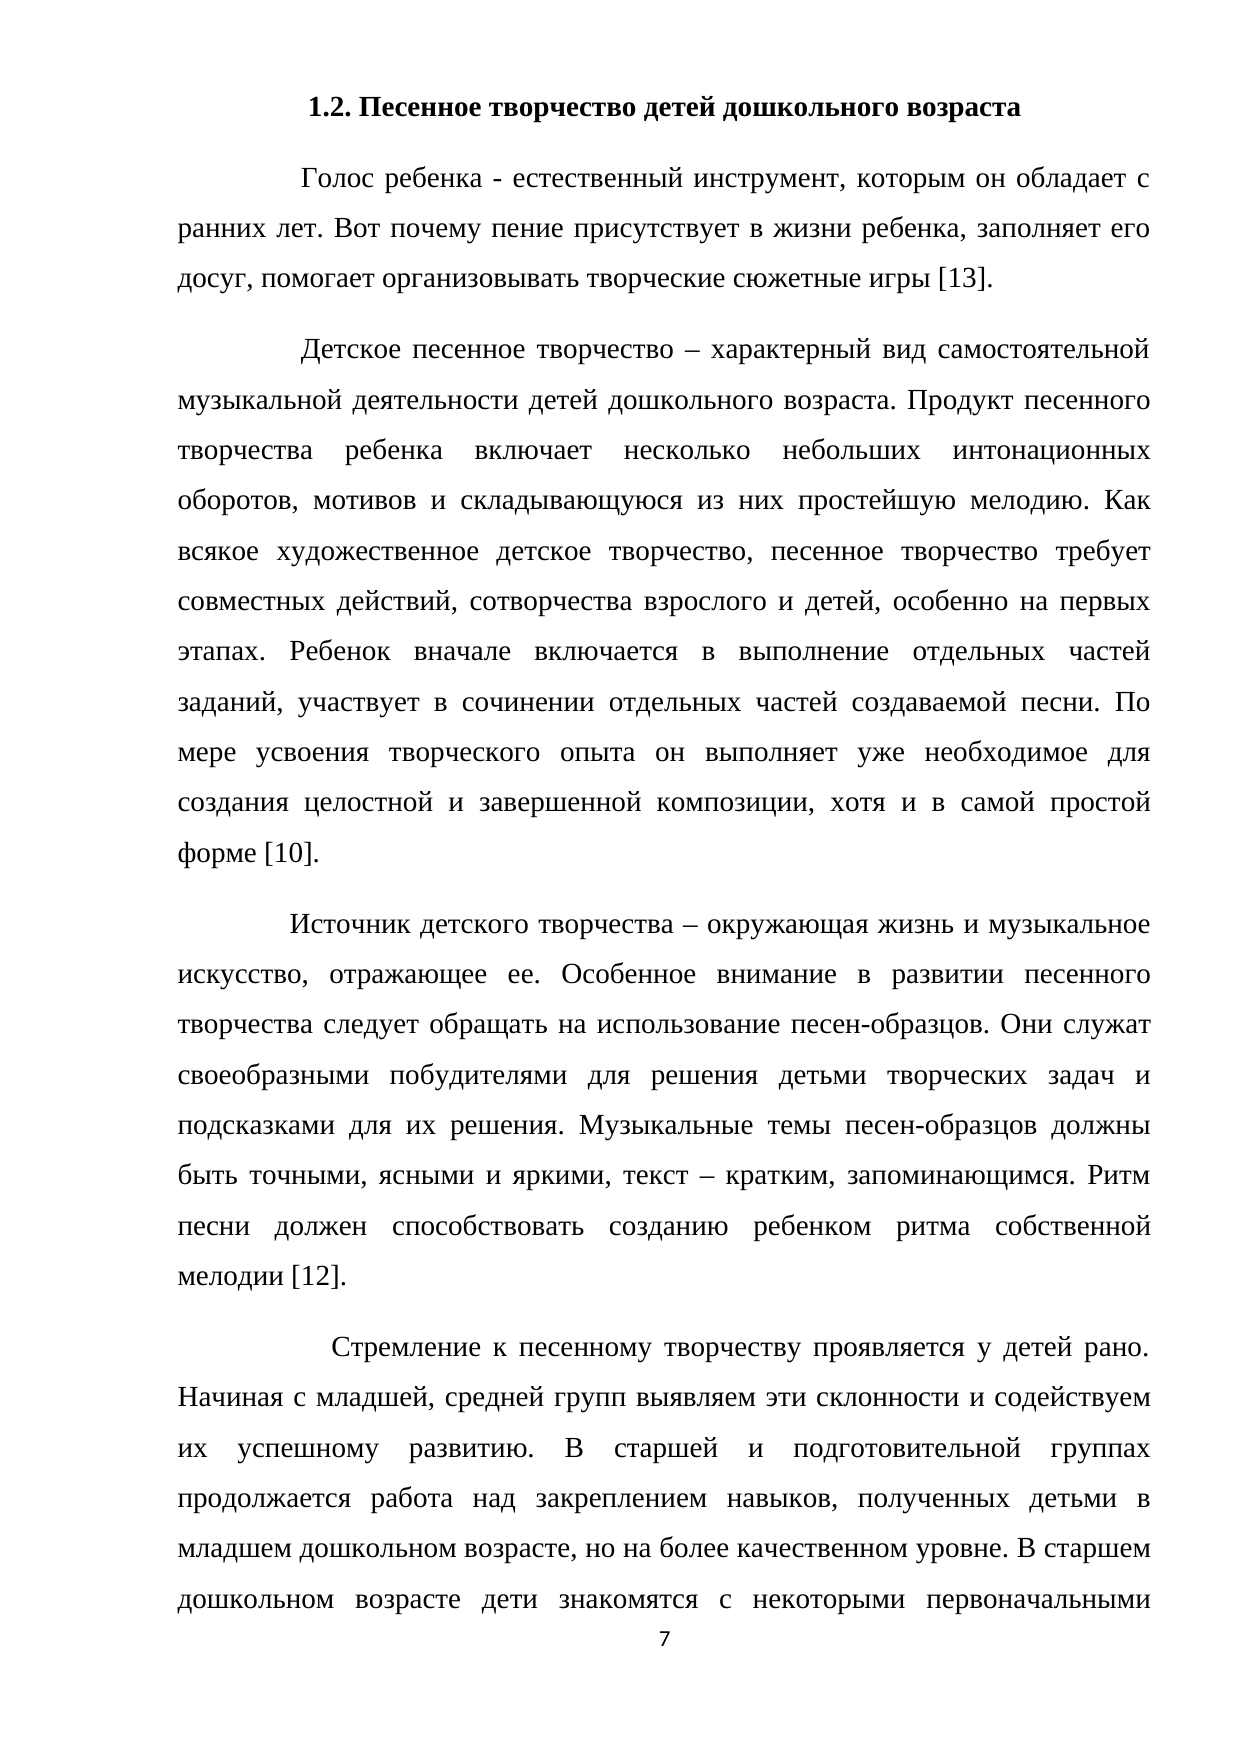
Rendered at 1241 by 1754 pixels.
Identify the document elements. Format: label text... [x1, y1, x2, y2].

text Голос ребенка - естественный инструмент, которым он обладает с ранних лет. Вот почему пение присутствует в жизни ребенка, заполняет его досуг, помогает организовывать творческие сюжетные игры [13]. [177, 160, 1152, 294]
text Источник детского творчества – окружающая жизнь и музыкальное искусство, отражающее ее. Особенное внимание в развитии песенного творчества следует обращать на использование песен-образцов. Они служат своеобразными побудителями для решения детьми творческих задач и подсказками для их решения. Музыкальные темы песен-образцов должны быть точными, ясными и яркими, текст – кратким, запоминающимся. Ритм песни должен способствовать созданию ребенком ритма собственной мелодии [12]. [177, 906, 1152, 1292]
text Детское песенное творчество – характерный вид самостоятельной музыкальной деятельности детей дошкольного возраста. Продукт песенного творчества ребенка включает несколько небольших интонационных оборотов, мотивов и складывающуюся из них простейшую мелодию. Как всякое художественное детское творчество, песенное творчество требует совместных действий, сотворчества взрослого и детей, особенно на первых этапах. Ребенок вначале включается в выполнение отдельных частей заданий, участвует в сочинении отдельных частей создаваемой песни. По мере усвоения творческого опыта он выполняет уже необходимое для создания целостной и завершенной композиции, хотя и в самой простой форме [10]. [177, 332, 1152, 868]
text 1.2. Песенное творчество детей дошкольного возраста [177, 89, 1152, 122]
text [177, 1329, 1152, 1614]
